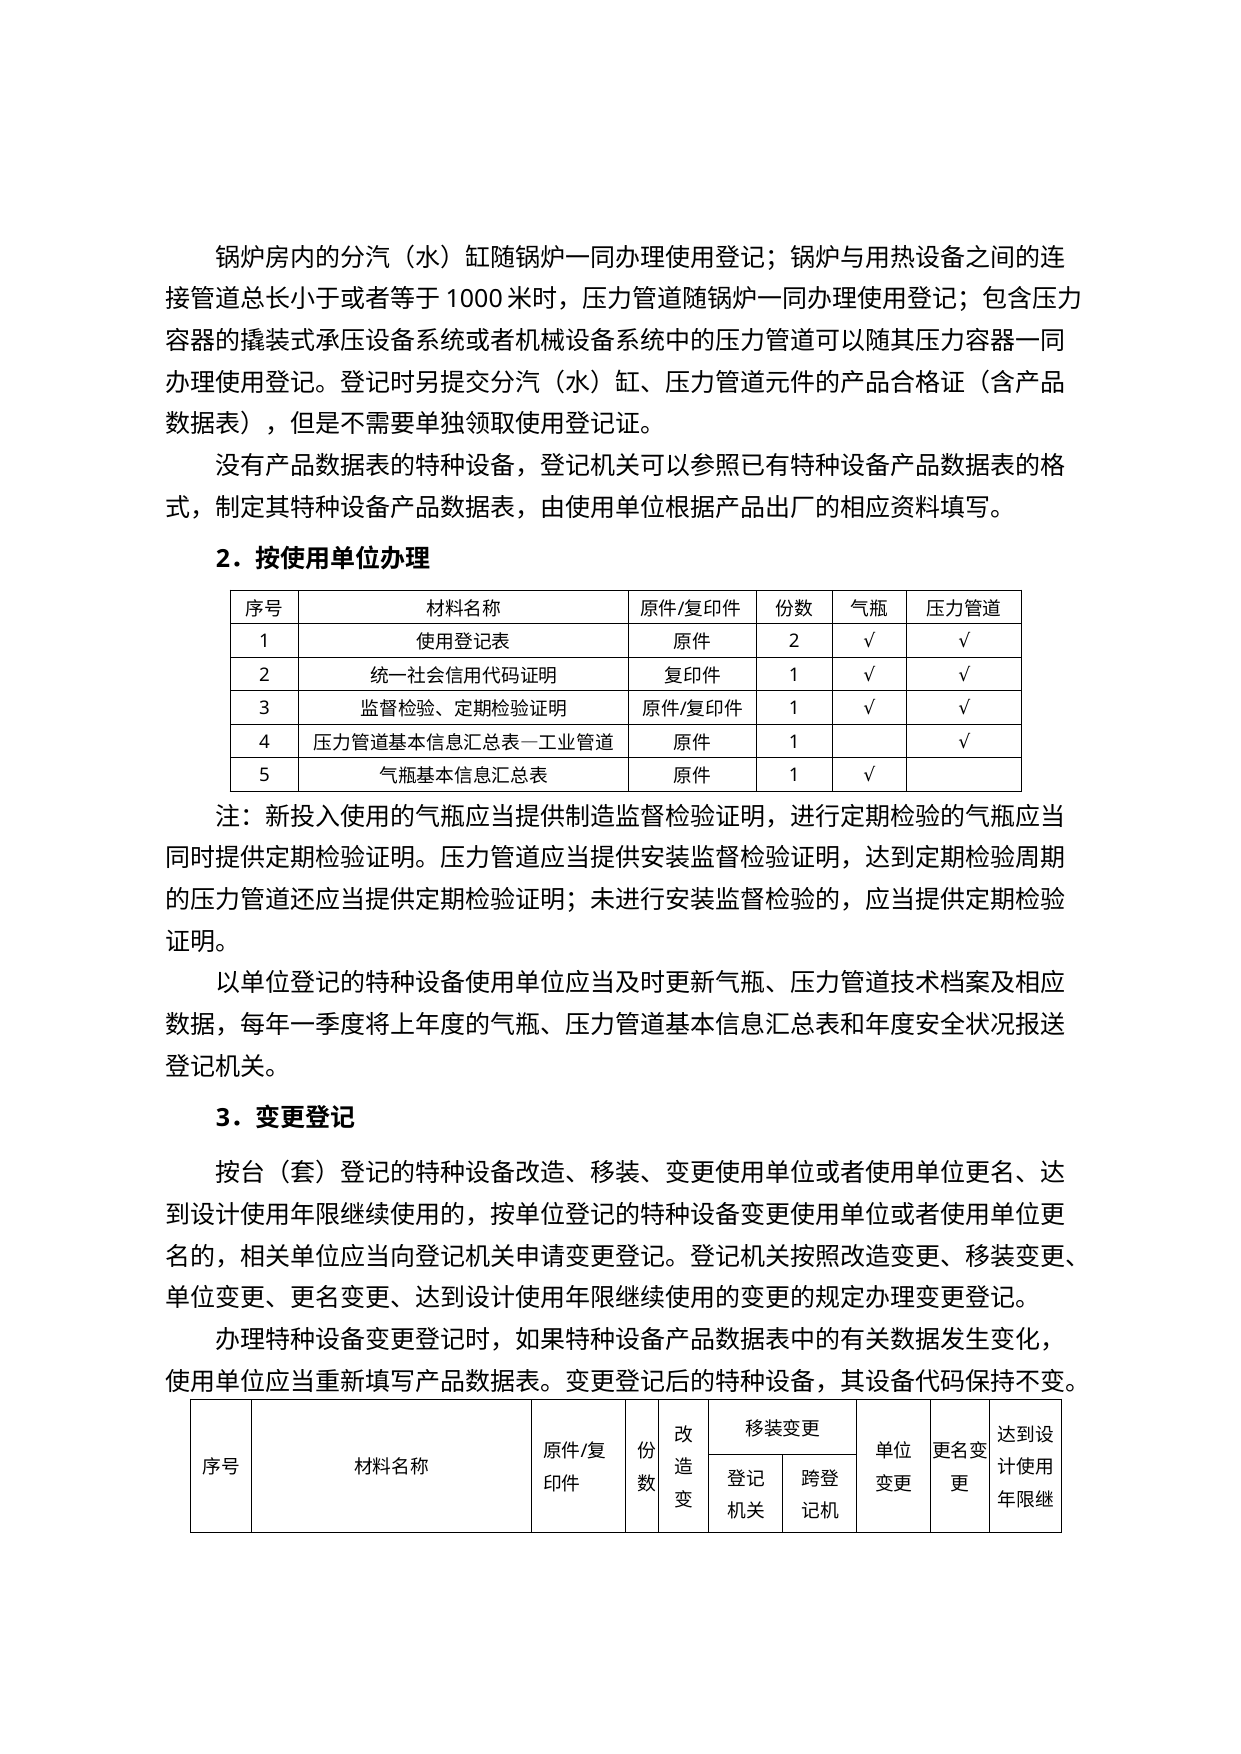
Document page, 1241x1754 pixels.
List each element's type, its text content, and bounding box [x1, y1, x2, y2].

table_header 更名变更 [931, 1400, 989, 1532]
table_cell √ [833, 758, 906, 791]
table_header 单位变更 [857, 1400, 930, 1532]
table_header 原件/复印件 [532, 1400, 625, 1532]
table_header 压力管道 [907, 591, 1021, 623]
table_cell 3 [231, 691, 298, 724]
text 没有产品数据表的特种设备，登记机关可以参照已有特种设备产品数据表的格式，制定其特种设备产品数据表，由使用单位根据产品出厂的相应资料填写。 [165, 441, 1087, 524]
table_header 材料名称 [299, 591, 628, 623]
table_header 气瓶 [833, 591, 906, 623]
text 办理特种设备变更登记时，如果特种设备产品数据表中的有关数据发生变化，使用单位应当重新填写产品数据表。变更登记后的特种设备，其设备代码保持不变。 [165, 1315, 1087, 1398]
table_cell 1 [757, 725, 832, 757]
table_cell √ [907, 691, 1021, 724]
table_header 序号 [231, 591, 298, 623]
table_cell 1 [757, 658, 832, 690]
table_cell 2 [231, 658, 298, 690]
table_cell 1 [757, 758, 832, 791]
table_cell √ [907, 624, 1021, 657]
table_header 改造变更 [659, 1400, 708, 1532]
table_cell 原件 [629, 758, 756, 791]
text 注：新投入使用的气瓶应当提供制造监督检验证明，进行定期检验的气瓶应当同时提供定期检验证明。压力管道应当提供安装监督检验证明，达到定期检验周期的压力管道还应当提供定期检验证明；未进行安装监督检验的，应当提供定期检验证明。 [165, 792, 1087, 958]
table_cell 原件/复印件 [629, 691, 756, 724]
text 锅炉房内的分汽（水）缸随锅炉一同办理使用登记；锅炉与用热设备之间的连接管道总长小于或者等于1000米时，压力管道随锅炉一同办理使用登记；包含压力容器的撬装式承压设备系统或者机械设备系统中的压力管道可以随其压力容器一同办理使用登记。登记时另提交分汽（水）缸、压力管道元件的产品合格证（含产品数据表），但是不需要单独领取使用登记证。 [165, 233, 1087, 441]
table_cell 复印件 [629, 658, 756, 690]
table_cell 1 [231, 624, 298, 657]
table_cell √ [833, 658, 906, 690]
table_cell 原件 [629, 624, 756, 657]
table_cell 压力管道基本信息汇总表—工业管道 [299, 725, 628, 757]
table_cell 使用登记表 [299, 624, 628, 657]
table_header 移装变更 [709, 1400, 856, 1454]
table_cell √ [907, 725, 1021, 757]
table_cell 1 [757, 691, 832, 724]
table_cell 登记机关行政区域内移装 [709, 1455, 782, 1532]
table_cell 5 [231, 758, 298, 791]
table_cell √ [907, 658, 1021, 690]
table_cell 监督检验、定期检验证明 [299, 691, 628, 724]
text 按台（套）登记的特种设备改造、移装、变更使用单位或者使用单位更名、达到设计使用年限继续使用的，按单位登记的特种设备变更使用单位或者使用单位更名的，相关单位应当向登记机关申请变更登记。登记机关按照改造变更、移装变更、单位变更、更名变更、达到设计使用年限继续使用的变更的规定办理变更登记。 [165, 1148, 1087, 1315]
table_cell [833, 725, 906, 757]
table_header 达到设计使用年限继续使用的变更 [990, 1400, 1061, 1532]
table_header 份数 [757, 591, 832, 623]
table_header 原件/复印件 [629, 591, 756, 623]
table_cell 4 [231, 725, 298, 757]
text 3．变更登记 [165, 1083, 1087, 1148]
table_header 序号 [191, 1400, 251, 1532]
table_cell 原件 [629, 725, 756, 757]
table_cell 跨登记机关行政区域移装 [783, 1455, 856, 1532]
text 2．按使用单位办理 [165, 524, 1087, 589]
table_cell √ [833, 624, 906, 657]
table_cell 统一社会信用代码证明 [299, 658, 628, 690]
table_cell 气瓶基本信息汇总表 [299, 758, 628, 791]
table_cell [907, 758, 1021, 791]
table_header 材料名称 [252, 1400, 531, 1532]
text 以单位登记的特种设备使用单位应当及时更新气瓶、压力管道技术档案及相应数据，每年一季度将上年度的气瓶、压力管道基本信息汇总表和年度安全状况报送登记机关。 [165, 958, 1087, 1083]
table_header 份数 [626, 1400, 658, 1532]
table_cell 2 [757, 624, 832, 657]
table_cell √ [833, 691, 906, 724]
